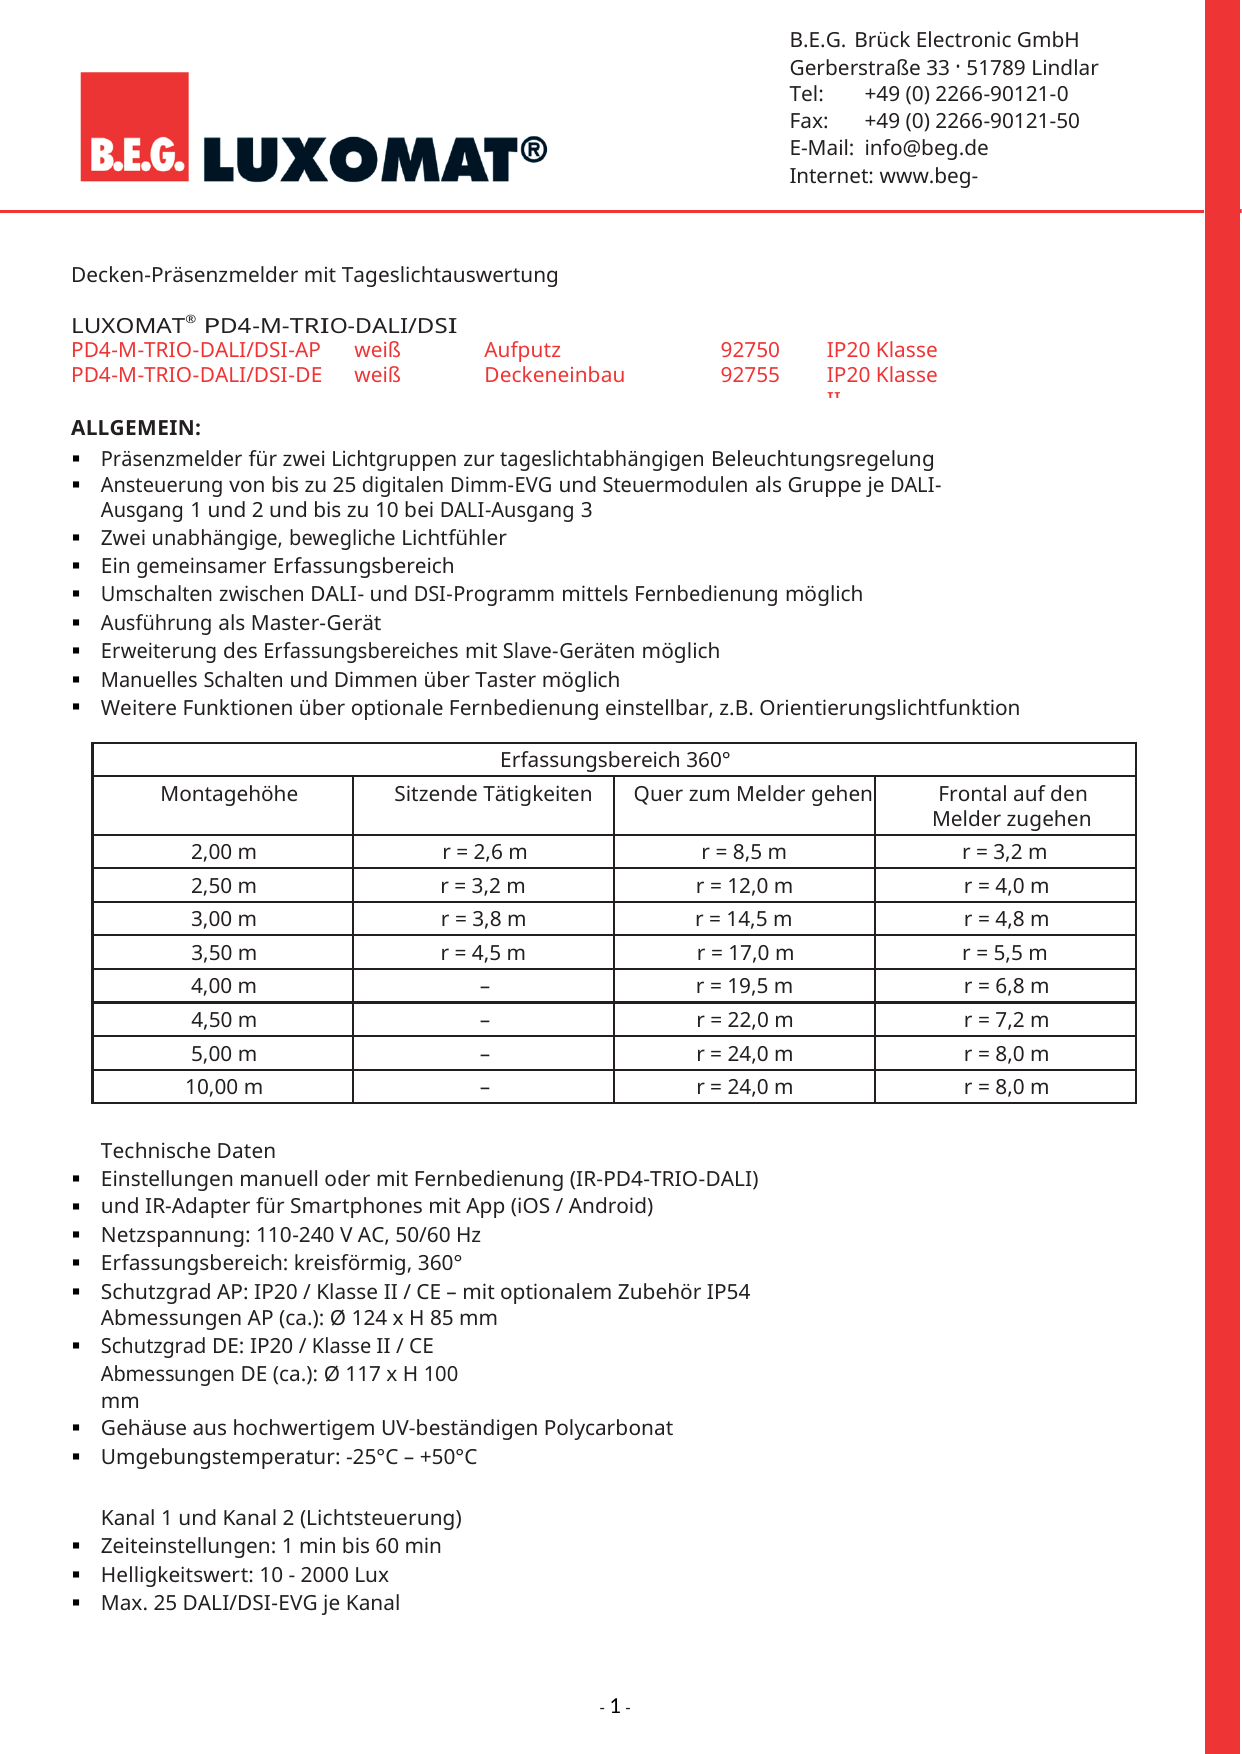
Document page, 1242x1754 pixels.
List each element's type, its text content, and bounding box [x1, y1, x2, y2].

table_cell 2,50 m [94, 869, 352, 901]
list Schutzgrad DE: IP20 / Klasse II / CE Abmessungen DE (ca.): Ø 117 x H 100 mm [71, 1332, 472, 1413]
text LUXOMAT® PD4-M-TRIO-DALI/DSI [71, 312, 1154, 337]
table_cell r = 12,0 m [615, 869, 874, 901]
table_cell – [354, 1004, 613, 1035]
table_cell Quer zum Melder gehen [615, 777, 874, 834]
table_header PD4-M-TRIO-DALI/DSI-AP [67, 337, 326, 364]
table_cell r = 3,2 m [876, 836, 1135, 867]
table_cell Sitzende Tätigkeiten [354, 777, 613, 834]
table_cell r = 4,8 m [876, 903, 1135, 934]
text ALLGEMEIN: [71, 413, 1154, 441]
table_cell r = 24,0 m [615, 1037, 874, 1068]
table_cell r = 6,8 m [876, 970, 1135, 1001]
table_cell 92755 [666, 364, 804, 398]
table_cell IP20 Klasse II [804, 364, 951, 398]
table_cell 2,00 m [94, 836, 352, 867]
list Weitere Funktionen über optionale Fernbedienung einstellbar, z.B. Orientierungslichtfunktion [71, 693, 1154, 719]
table_cell r = 22,0 m [615, 1004, 874, 1035]
list Ein gemeinsamer Erfassungsbereich [71, 551, 1154, 579]
table_cell – [354, 1071, 613, 1102]
list Netzspannung: 110-240 V AC, 50/60 Hz [71, 1220, 1154, 1248]
table_cell Frontal auf den Melder zugehen [876, 777, 1135, 834]
table_header 92750 [666, 337, 804, 364]
table_cell 4,00 m [94, 970, 352, 1001]
table_cell r = 8,0 m [876, 1071, 1135, 1102]
list Erweiterung des Erfassungsbereiches mit Slave-Geräten möglich [71, 636, 1154, 665]
table_header weiß [326, 337, 441, 364]
list Zwei unabhängige, bewegliche Lichtfühler [71, 523, 1154, 551]
table_cell 4,50 m [94, 1004, 352, 1035]
list Technische Daten [101, 1136, 1154, 1164]
list Umgebungstemperatur: -25°C – +50°C [71, 1442, 1154, 1470]
text Decken-Präsenzmelder mit Tageslichtauswertung [71, 260, 1154, 288]
table_cell r = 17,0 m [615, 936, 874, 968]
table_cell Montagehöhe [94, 777, 352, 834]
table_cell 10,00 m [94, 1071, 352, 1102]
table_cell r = 3,8 m [354, 903, 613, 934]
picture [70, 65, 554, 190]
table_cell r = 24,0 m [615, 1071, 874, 1102]
list und IR-Adapter für Smartphones mit App (iOS / Android) [71, 1193, 1154, 1220]
list Kanal 1 und Kanal 2 (Lichtsteuerung) [101, 1503, 1154, 1531]
table_cell r = 3,2 m [354, 869, 613, 901]
list Einstellungen manuell oder mit Fernbedienung (IR-PD4-TRIO-DALI) [71, 1164, 1154, 1193]
table_cell r = 5,5 m [876, 936, 1135, 968]
table_cell 3,50 m [94, 936, 352, 968]
table_cell r = 19,5 m [615, 970, 874, 1001]
list Abmessungen AP (ca.): Ø 124 x H 85 mm [101, 1305, 1154, 1332]
table_cell 5,00 m [94, 1037, 352, 1068]
table_cell r = 2,6 m [354, 836, 613, 867]
table_header Erfassungsbereich 360° (T=18°C) [94, 744, 1135, 775]
table_cell r = 8,0 m [876, 1037, 1135, 1068]
table_cell – [354, 970, 613, 1001]
table_cell Deckeneinbau [441, 364, 666, 398]
table_cell r = 4,5 m [354, 936, 613, 968]
list Präsenzmelder für zwei Lichtgruppen zur tageslichtabhängigen Beleuchtungsregelung [71, 444, 1154, 473]
table_cell weiß [326, 364, 441, 398]
table_cell – [354, 1037, 613, 1068]
list Erfassungsbereich: kreisförmig, 360° [71, 1248, 1154, 1277]
list Ansteuerung von bis zu 25 digitalen Dimm-EVG und Steuermodulen als Gruppe je DALI-Ausgang 1 und 2 und bis zu 10 bei DALI-Ausgang 3 [71, 473, 1023, 523]
table_header IP20 Klasse II [804, 337, 951, 364]
list Gehäuse aus hochwertigem UV-beständigen Polycarbonat [71, 1413, 1154, 1442]
list Umschalten zwischen DALI- und DSI-Programm mittels Fernbedienung möglich [71, 579, 1154, 608]
list Zeiteinstellungen: 1 min bis 60 min [71, 1531, 1154, 1560]
list Ausführung als Master-Gerät [71, 608, 1154, 636]
table_cell r = 7,2 m [876, 1004, 1135, 1035]
table_cell r = 14,5 m [615, 903, 874, 934]
list Schutzgrad AP: IP20 / Klasse II / CE – mit optionalem Zubehör IP54 [71, 1277, 1154, 1305]
list Manuelles Schalten und Dimmen über Taster möglich [71, 665, 1154, 693]
table_header Aufputz [441, 337, 666, 364]
list Helligkeitswert: 10 - 2000 Lux [71, 1560, 1154, 1588]
table_cell r = 8,5 m [615, 836, 874, 867]
table_cell PD4-M-TRIO-DALI/DSI-DE [67, 364, 326, 398]
list Max. 25 DALI/DSI-EVG je Kanal [71, 1588, 1154, 1617]
table_cell r = 4,0 m [876, 869, 1135, 901]
table_cell 3,00 m [94, 903, 352, 934]
